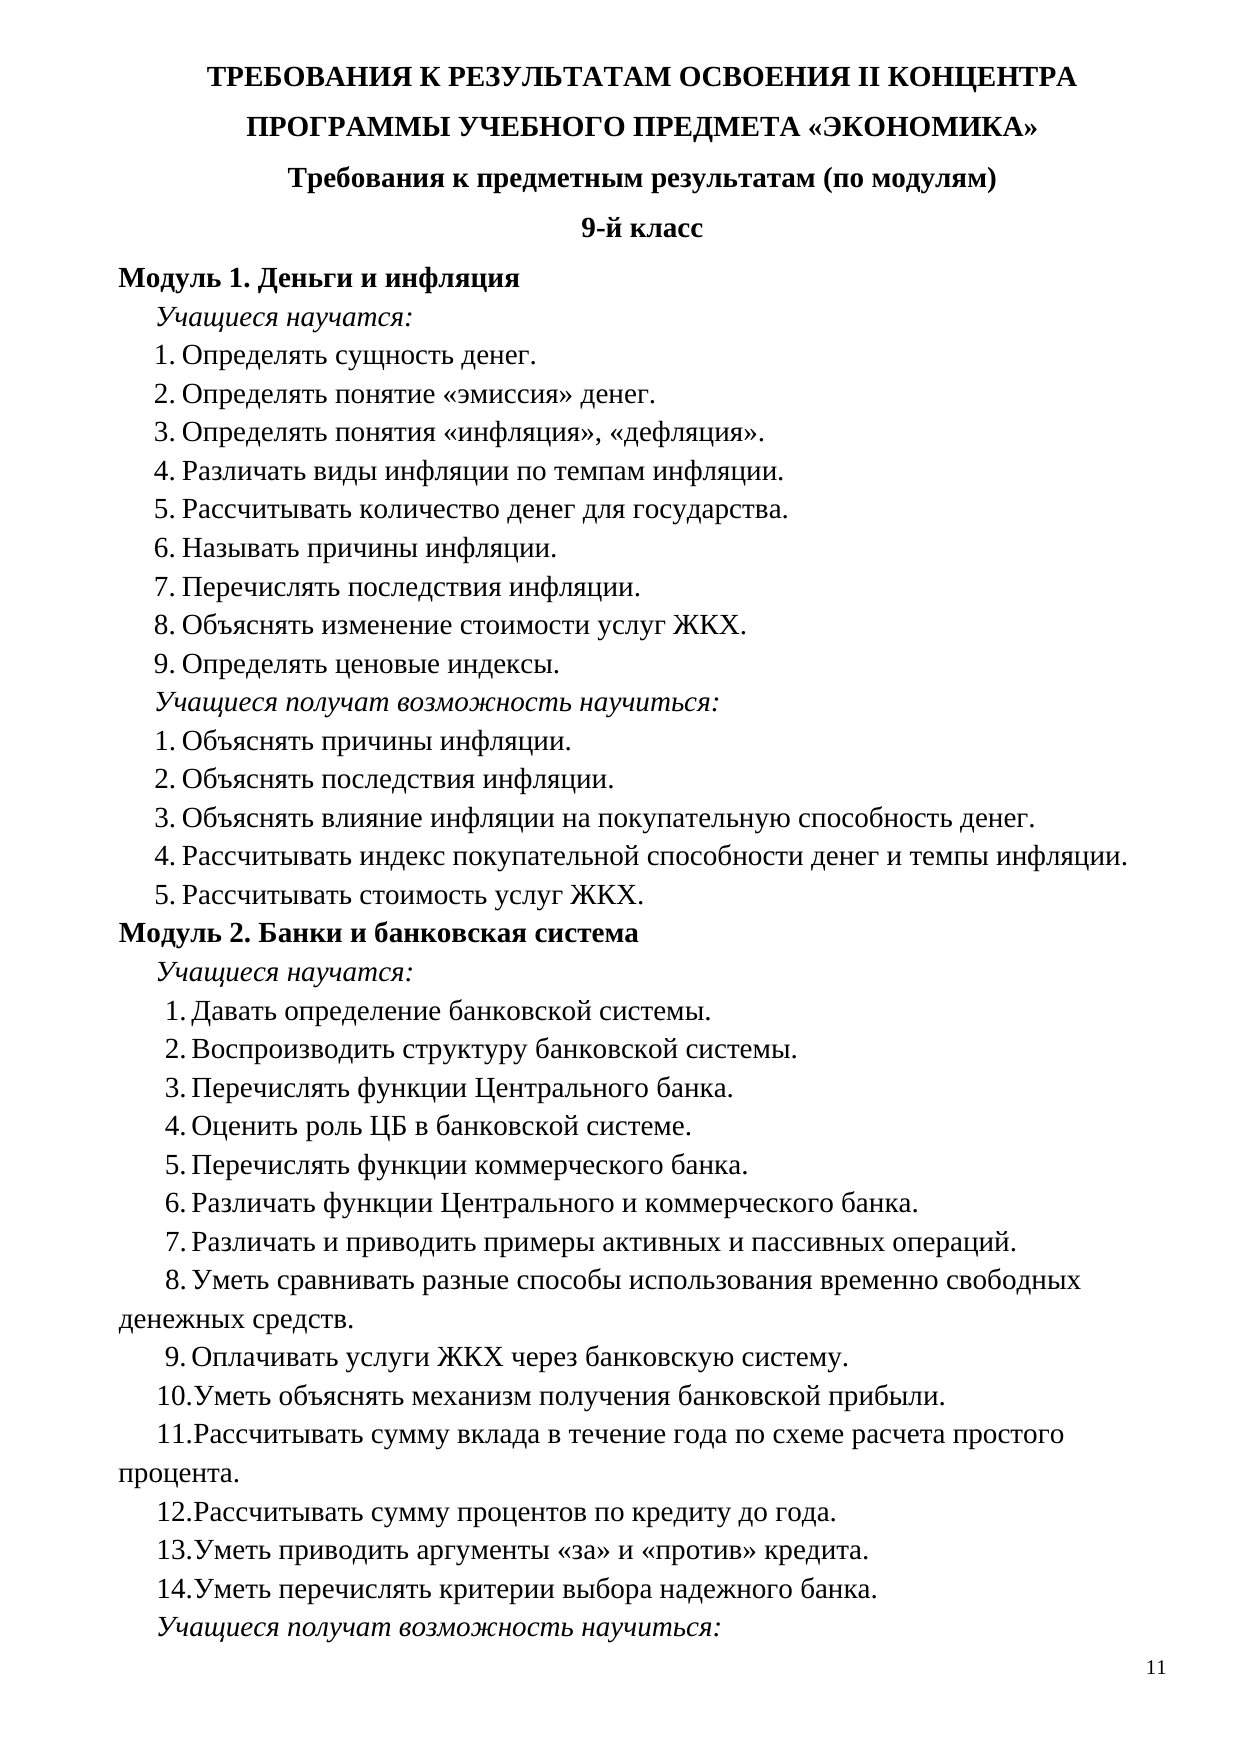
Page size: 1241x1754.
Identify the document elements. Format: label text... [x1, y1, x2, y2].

list Оценить роль ЦБ в банковской системе. [164, 1108, 1166, 1142]
list Объяснять причины инфляции. [154, 723, 1166, 756]
list Уметь приводить аргументы «за» и «против» кредита. [156, 1532, 1166, 1566]
text Учащиеся получат возможность научиться: [156, 1609, 1166, 1643]
subtitle 9-й класс [281, 210, 1004, 243]
list Давать определение банковской системы. [164, 993, 1166, 1026]
list Определять понятие «эмиссия» денег. [154, 376, 1166, 409]
list Рассчитывать сумму вклада в течение года по схеме расчета простого процента. [118, 1417, 1166, 1489]
text Учащиеся научатся: [154, 299, 1166, 332]
list Определять сущность денег. [154, 337, 1166, 371]
list Объяснять последствия инфляции. [154, 761, 1166, 795]
text Учащиеся научатся: [155, 954, 1166, 988]
list Различать и приводить примеры активных и пассивных операций. [119, 1224, 1166, 1257]
list Различать виды инфляции по темпам инфляции. [154, 453, 1166, 487]
list Объяснять влияние инфляции на покупательную способность денег. [119, 800, 1166, 833]
list Уметь перечислять критерии выбора надежного банка. [156, 1571, 1166, 1604]
list Называть причины инфляции. [154, 530, 1166, 564]
list Рассчитывать количество денег для государства. [154, 492, 1166, 525]
list Объяснять изменение стоимости услуг ЖКХ. [154, 607, 1166, 641]
list Воспроизводить структуру банковской системы. [164, 1031, 1166, 1065]
subtitle Требования к предметным результатам (по модулям) [281, 160, 1004, 193]
list Рассчитывать индекс покупательной способности денег и темпы инфляции. [119, 838, 1166, 872]
list Определять ценовые индексы. [154, 646, 1022, 679]
text Модуль 1. Деньги и инфляция [118, 260, 926, 294]
text Модуль 2. Банки и банковская система [119, 916, 1166, 949]
list Различать функции Центрального и коммерческого банка. [164, 1185, 1166, 1219]
list Оплачивать услуги ЖКХ через банковскую систему. [164, 1339, 1166, 1373]
list Рассчитывать стоимость услуг ЖКХ. [154, 877, 1166, 911]
subtitle Требования к результатам освоения II концентра программы учебного предмета «Экономика» [118, 59, 1166, 143]
list Уметь объяснять механизм получения банковской прибыли. [156, 1378, 1166, 1412]
list Уметь сравнивать разные способы использования временно свободных денежных средств. [119, 1262, 1166, 1334]
list Рассчитывать сумму процентов по кредиту до года. [156, 1494, 1166, 1527]
list Перечислять последствия инфляции. [154, 569, 1166, 602]
text Учащиеся получат возможность научиться: [154, 684, 1022, 718]
list Перечислять функции коммерческого банка. [164, 1147, 1166, 1180]
list Перечислять функции Центрального банка. [164, 1070, 1166, 1103]
list Определять понятия «инфляция», «дефляция». [154, 414, 1166, 448]
